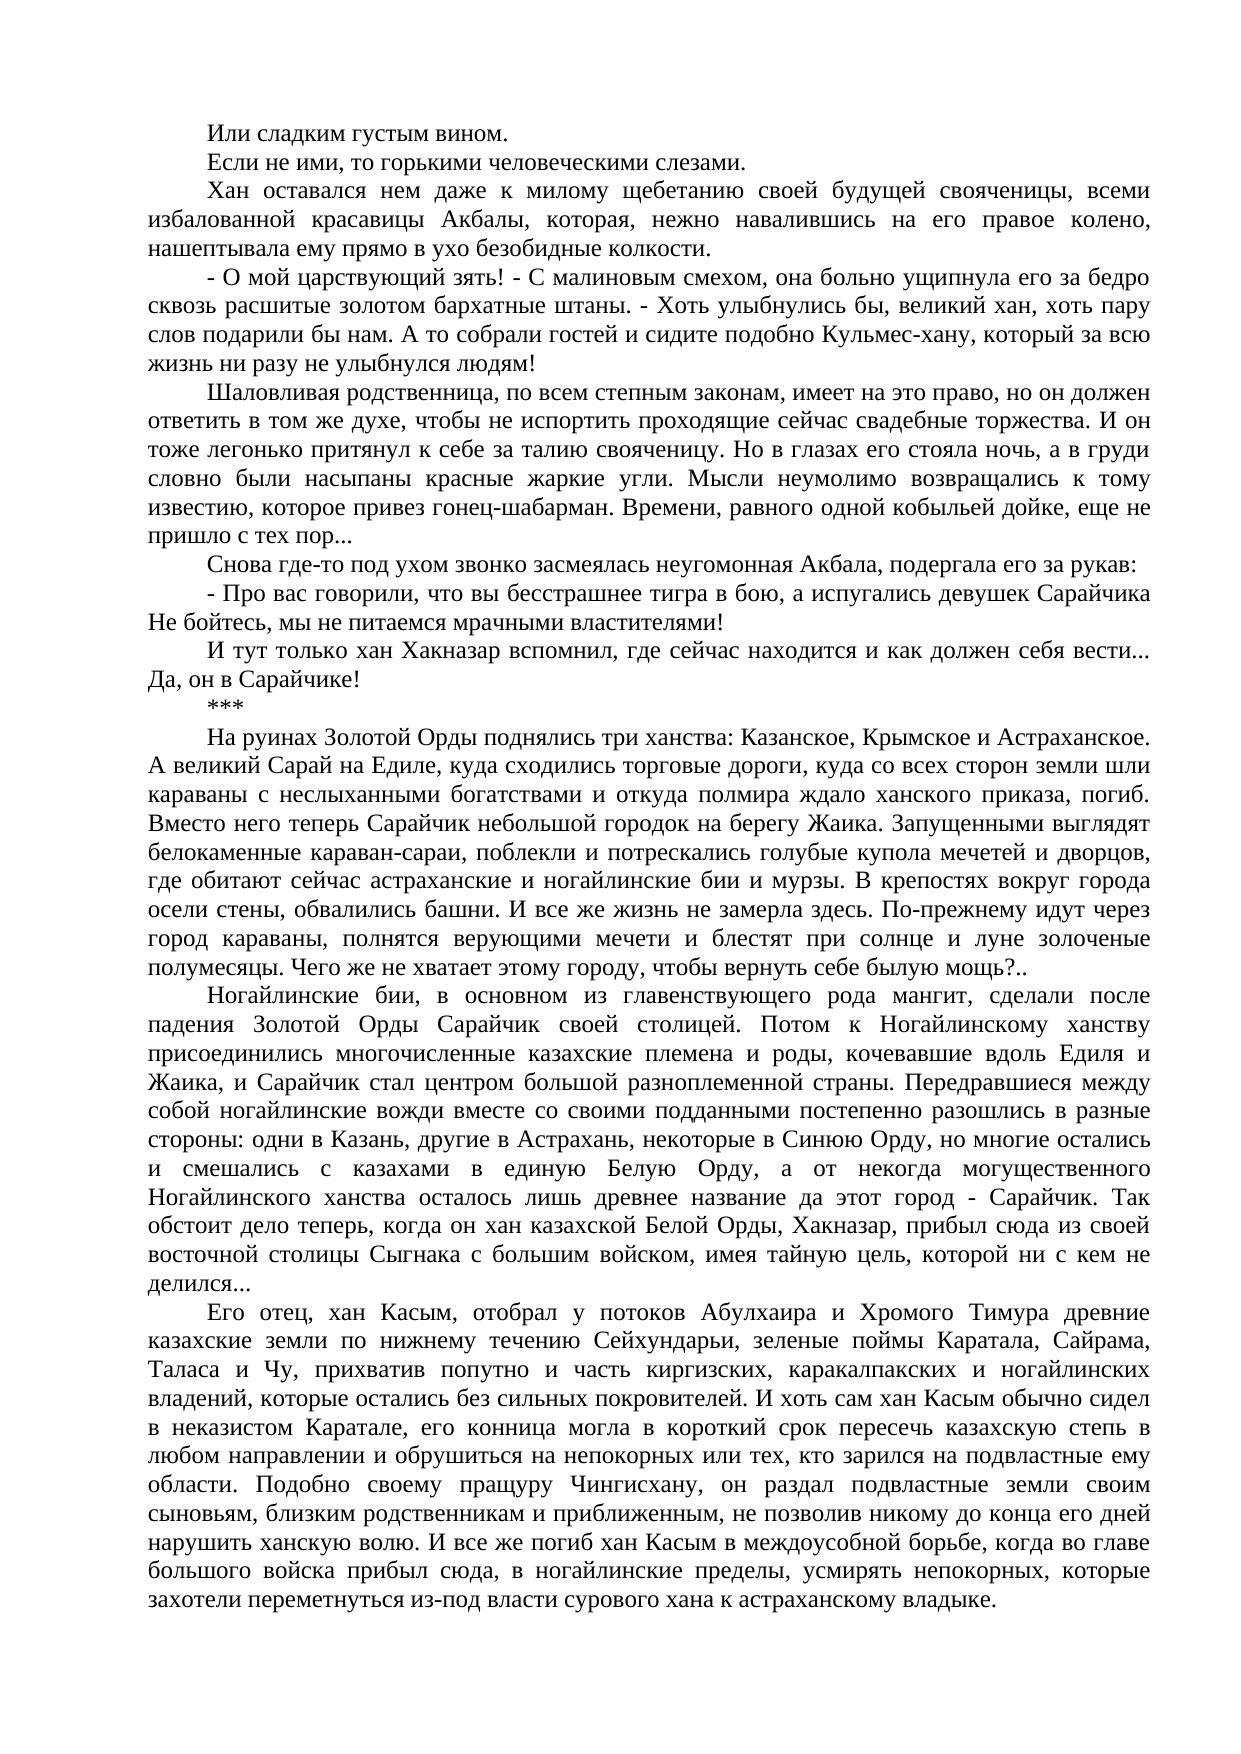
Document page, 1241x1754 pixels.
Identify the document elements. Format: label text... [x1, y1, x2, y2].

text Или сладким густым вином. [148, 118, 1152, 147]
text И тут только хан Хакназар вспомнил, где сейчас находится и как должен себя вести... Да, он в Сарайчике! [148, 636, 1152, 693]
text Его отец, хан Касым, отобрал у потоков Абулхаира и Хромого Тимура древние казахские земли по нижнему течению Сейхундарьи, зеленые поймы Каратала, Сайрама, Таласа и Чу, прихватив попутно и часть киргизских, каракалпакских и ногайлинских владений, которые остались без сильных покровителей. И хоть сам хан Касым обычно сидел в неказистом Каратале, его конница могла в короткий срок пересечь казахскую степь в любом направлении и обрушиться на непокорных или тех, кто зарился на подвластные ему области. Подобно своему пращуру Чингисхану, он раздал подвластные земли своим сыновьям, близким родственникам и приближенным, не позволив никому до конца его дней нарушить ханскую волю. И все же погиб хан Касым в междоусобной борьбе, когда во главе большого войска прибыл сюда, в ногайлинские пределы, усмирять непокорных, которые захотели переметнуться из-под власти сурового хана к астраханскому владыке. [148, 1297, 1152, 1613]
text Хан оставался нем даже к милому щебетанию своей будущей свояченицы, всеми избалованной красавицы Акбалы, которая, нежно навалившись на его правое колено, нашептывала ему прямо в ухо безобидные колкости. [148, 176, 1152, 262]
text Если не ими, то горькими человеческими слезами. [148, 147, 1152, 176]
text Снова где-то под ухом звонко засмеялась неугомонная Акбала, подергала его за рукав: [148, 549, 1152, 578]
text - Про вас говорили, что вы бесстрашнее тигра в бою, а испугались девушек Сарайчика Не бойтесь, мы не питаемся мрачными властителями! [148, 578, 1152, 636]
text Шаловливая родственница, по всем степным законам, имеет на это право, но он должен ответить в том же духе, чтобы не испортить проходящие сейчас свадебные торжества. И он тоже легонько притянул к себе за талию свояченицу. Но в глазах его стояла ночь, а в груди словно были насыпаны красные жаркие угли. Мысли неумолимо возвращались к тому известию, которое привез гонец-шабарман. Времени, равного одной кобыльей дойке, еще не пришло с тех пор... [148, 377, 1152, 549]
text - О мой царствующий зять! - С малиновым смехом, она больно ущипнула его за бедро сквозь расшитые золотом бархатные штаны. - Хоть улыбнулись бы, великий хан, хоть пару слов подарили бы нам. А то собрали гостей и сидите подобно Кульмес-хану, который за всю жизнь ни разу не улыбнулся людям! [148, 262, 1152, 377]
text На руинах Золотой Орды поднялись три ханства: Казанское, Крымское и Астраханское. А великий Сарай на Едиле, куда сходились торговые дороги, куда со всех сторон земли шли караваны с неслыханными богатствами и откуда полмира ждало ханского приказа, погиб. Вместо него теперь Сарайчик небольшой городок на берегу Жаика. Запущенными выглядят белокаменные караван-сараи, поблекли и потрескались голубые купола мечетей и дворцов, где обитают сейчас астраханские и ногайлинские бии и мурзы. В крепостях вокруг города осели стены, обвалились башни. И все же жизнь не замерла здесь. По-прежнему идут через город караваны, полнятся верующими мечети и блестят при солнце и луне золоченые полумесяцы. Чего же не хватает этому городу, чтобы вернуть себе былую мощь?.. [148, 722, 1152, 981]
text Ногайлинские бии, в основном из главенствующего рода мангит, сделали после падения Золотой Орды Сарайчик своей столицей. Потом к Ногайлинскому ханству присоединились многочисленные казахские племена и роды, кочевавшие вдоль Едиля и Жаика, и Сарайчик стал центром большой разноплеменной страны. Передравшиеся между собой ногайлинские вожди вместе со своими подданными постепенно разошлись в разные стороны: одни в Казань, другие в Астрахань, некоторые в Синюю Орду, но многие остались и смешались с казахами в единую Белую Орду, а от некогда могущественного Ногайлинского ханства осталось лишь древнее название да этот город - Сарайчик. Так обстоит дело теперь, когда он хан казахской Белой Орды, Хакназар, прибыл сюда из своей восточной столицы Сыгнака с большим войском, имея тайную цель, которой ни с кем не делился... [148, 981, 1152, 1297]
text *** [148, 693, 1152, 722]
